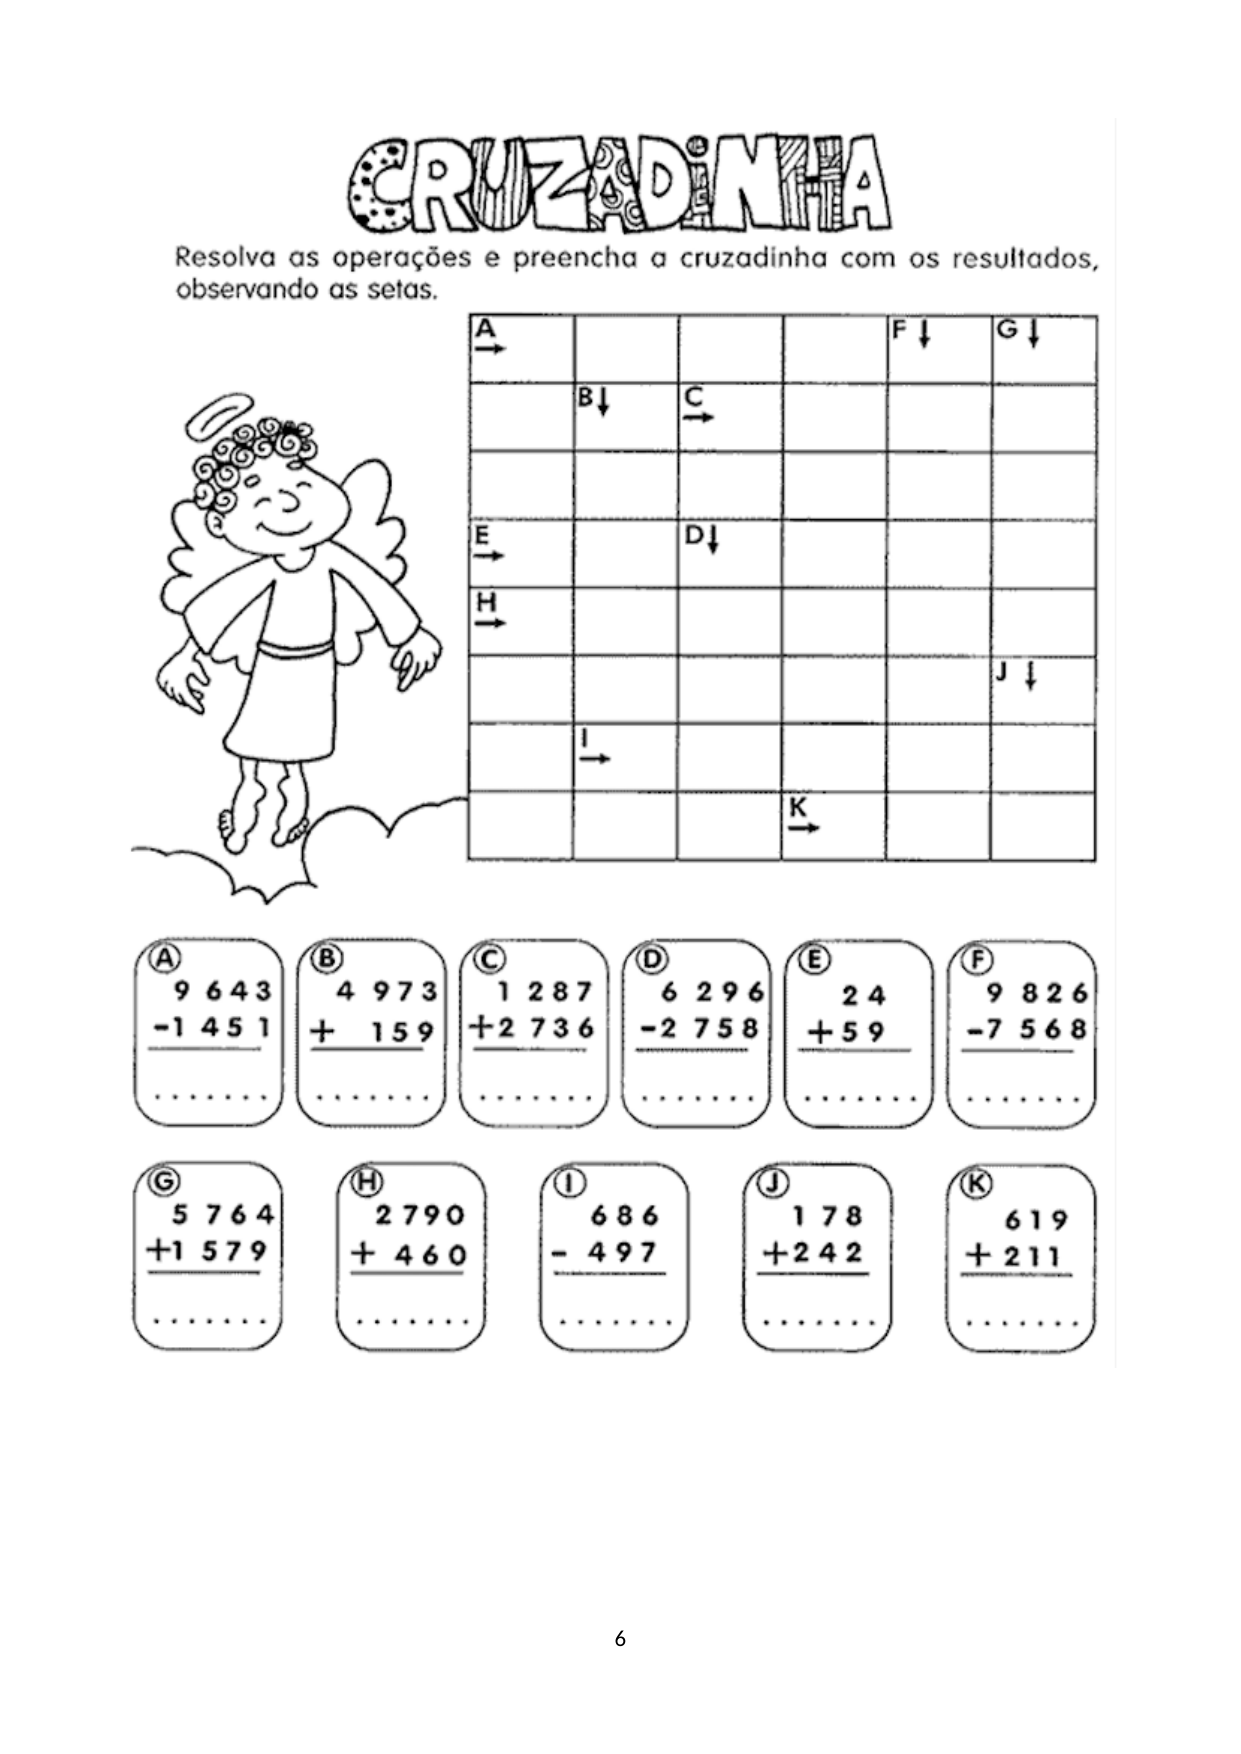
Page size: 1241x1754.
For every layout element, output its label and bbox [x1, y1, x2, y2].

picture [118, 118, 1117, 1368]
